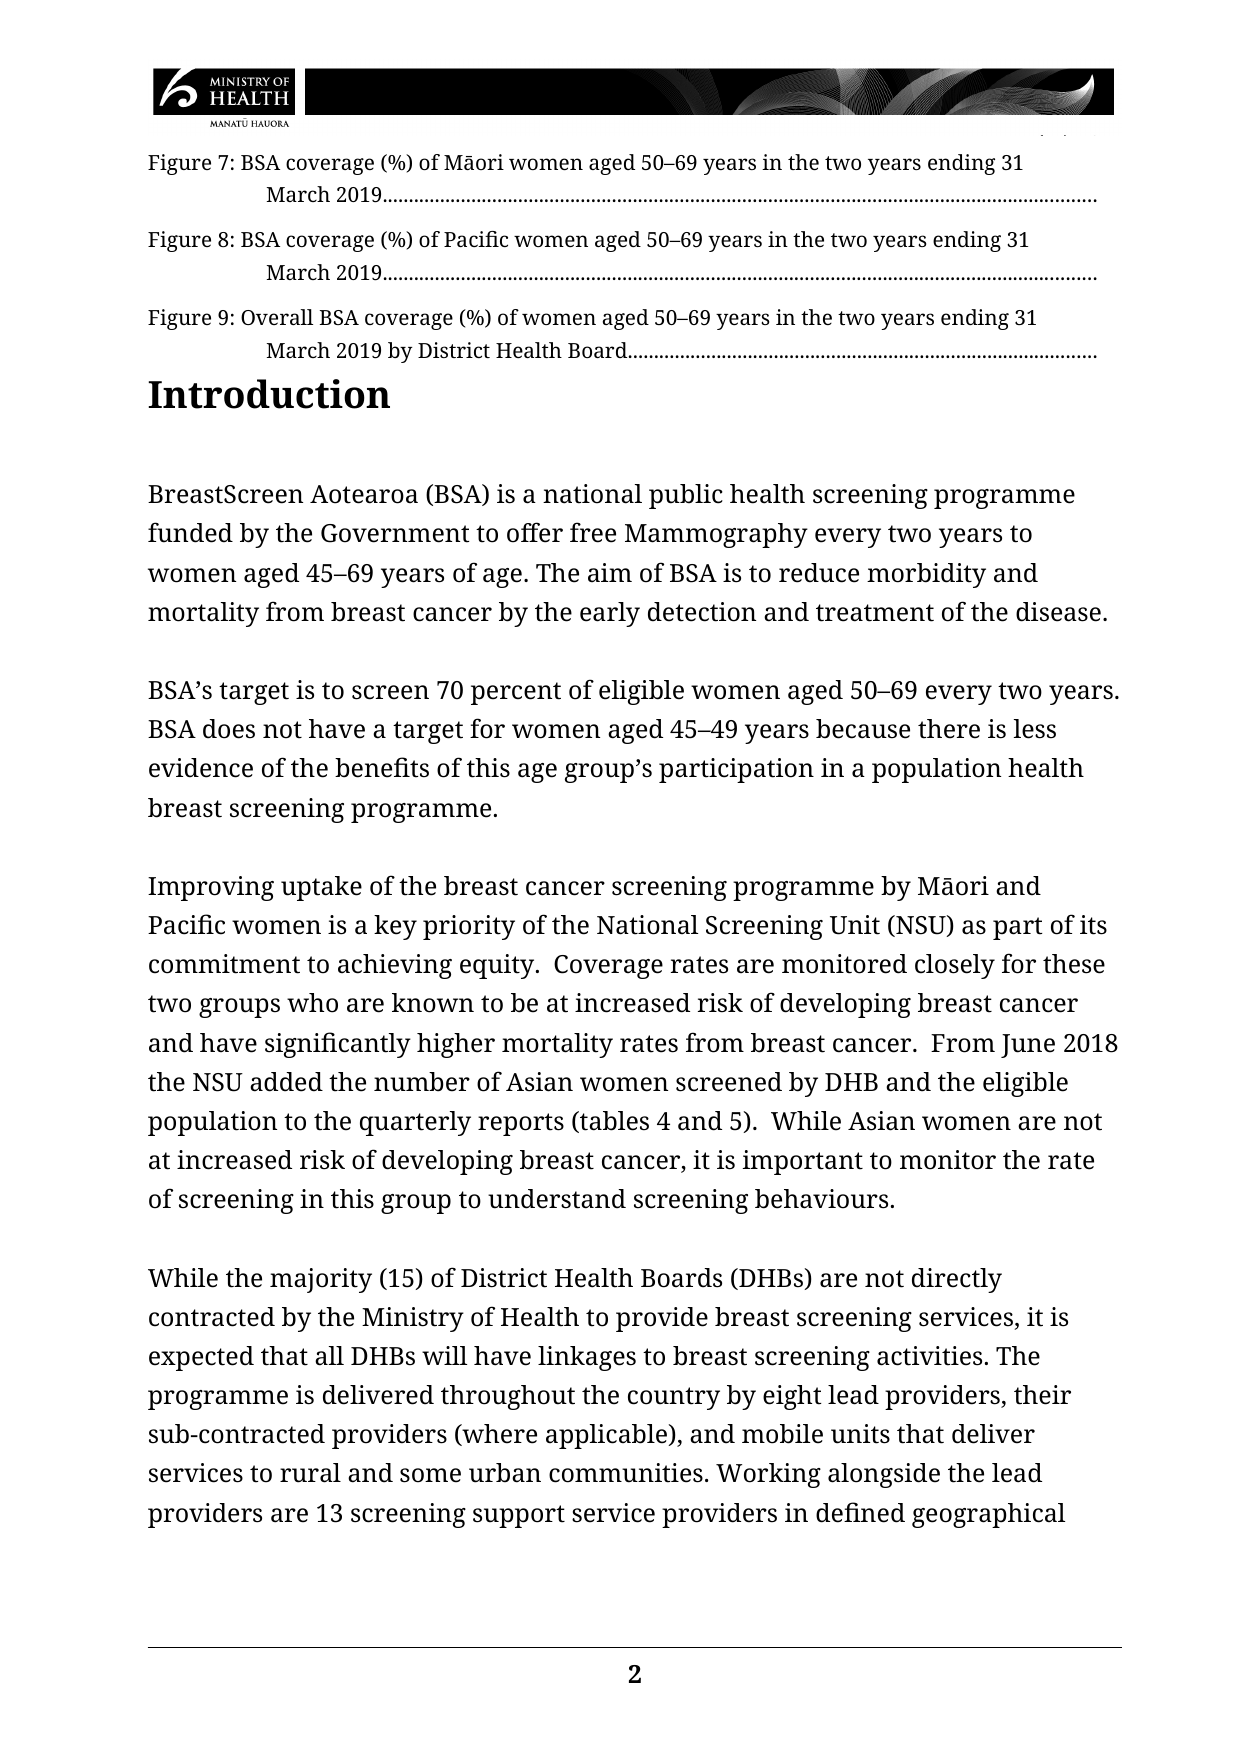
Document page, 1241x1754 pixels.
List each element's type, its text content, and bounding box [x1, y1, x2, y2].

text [148, 1260, 1122, 1529]
text Figure 7: BSA coverage (%) of Māori women aged 50–69 years in the two years ending 31 March 2019 10 [148, 148, 1063, 209]
text Figure 9: Overall BSA coverage (%) of women aged 50–69 years in the two years ending 31 March 2019 by District Health Board 12 [148, 303, 1063, 364]
picture [147, 59, 1123, 136]
text Figure 8: BSA coverage (%) of Pacific women aged 50–69 years in the two years ending 31 March 2019 11 [148, 225, 1063, 286]
subtitle Introduction [148, 368, 1122, 419]
text BreastScreen Aotearoa (BSA) is a national public health screening programme funded by the Government to offer free Mammography every two years to women aged 45–69 years of age. The aim of BSA is to reduce morbidity and mortality from breast cancer by the early detection and treatment of the disease. [148, 477, 1122, 628]
text Improving uptake of the breast cancer screening programme by Māori and Pacific women is a key priority of the National Screening Unit (NSU) as part of its commitment to achieving equity. Coverage rates are monitored closely for these two groups who are known to be at increased risk of developing breast cancer and have significantly higher mortality rates from breast cancer. From June 2018 the NSU added the number of Asian women screened by DHB and the eligible population to the quarterly reports (tables 4 and 5). While Asian women are not at increased risk of developing breast cancer, it is important to monitor the rate of screening in this group to understand screening behaviours. [148, 869, 1122, 1216]
text BSA’s target is to screen 70 percent of eligible women aged 50–69 every two years. BSA does not have a target for women aged 45–49 years because there is less evidence of the benefits of this age group’s participation in a population health breast screening programme. [148, 673, 1122, 824]
